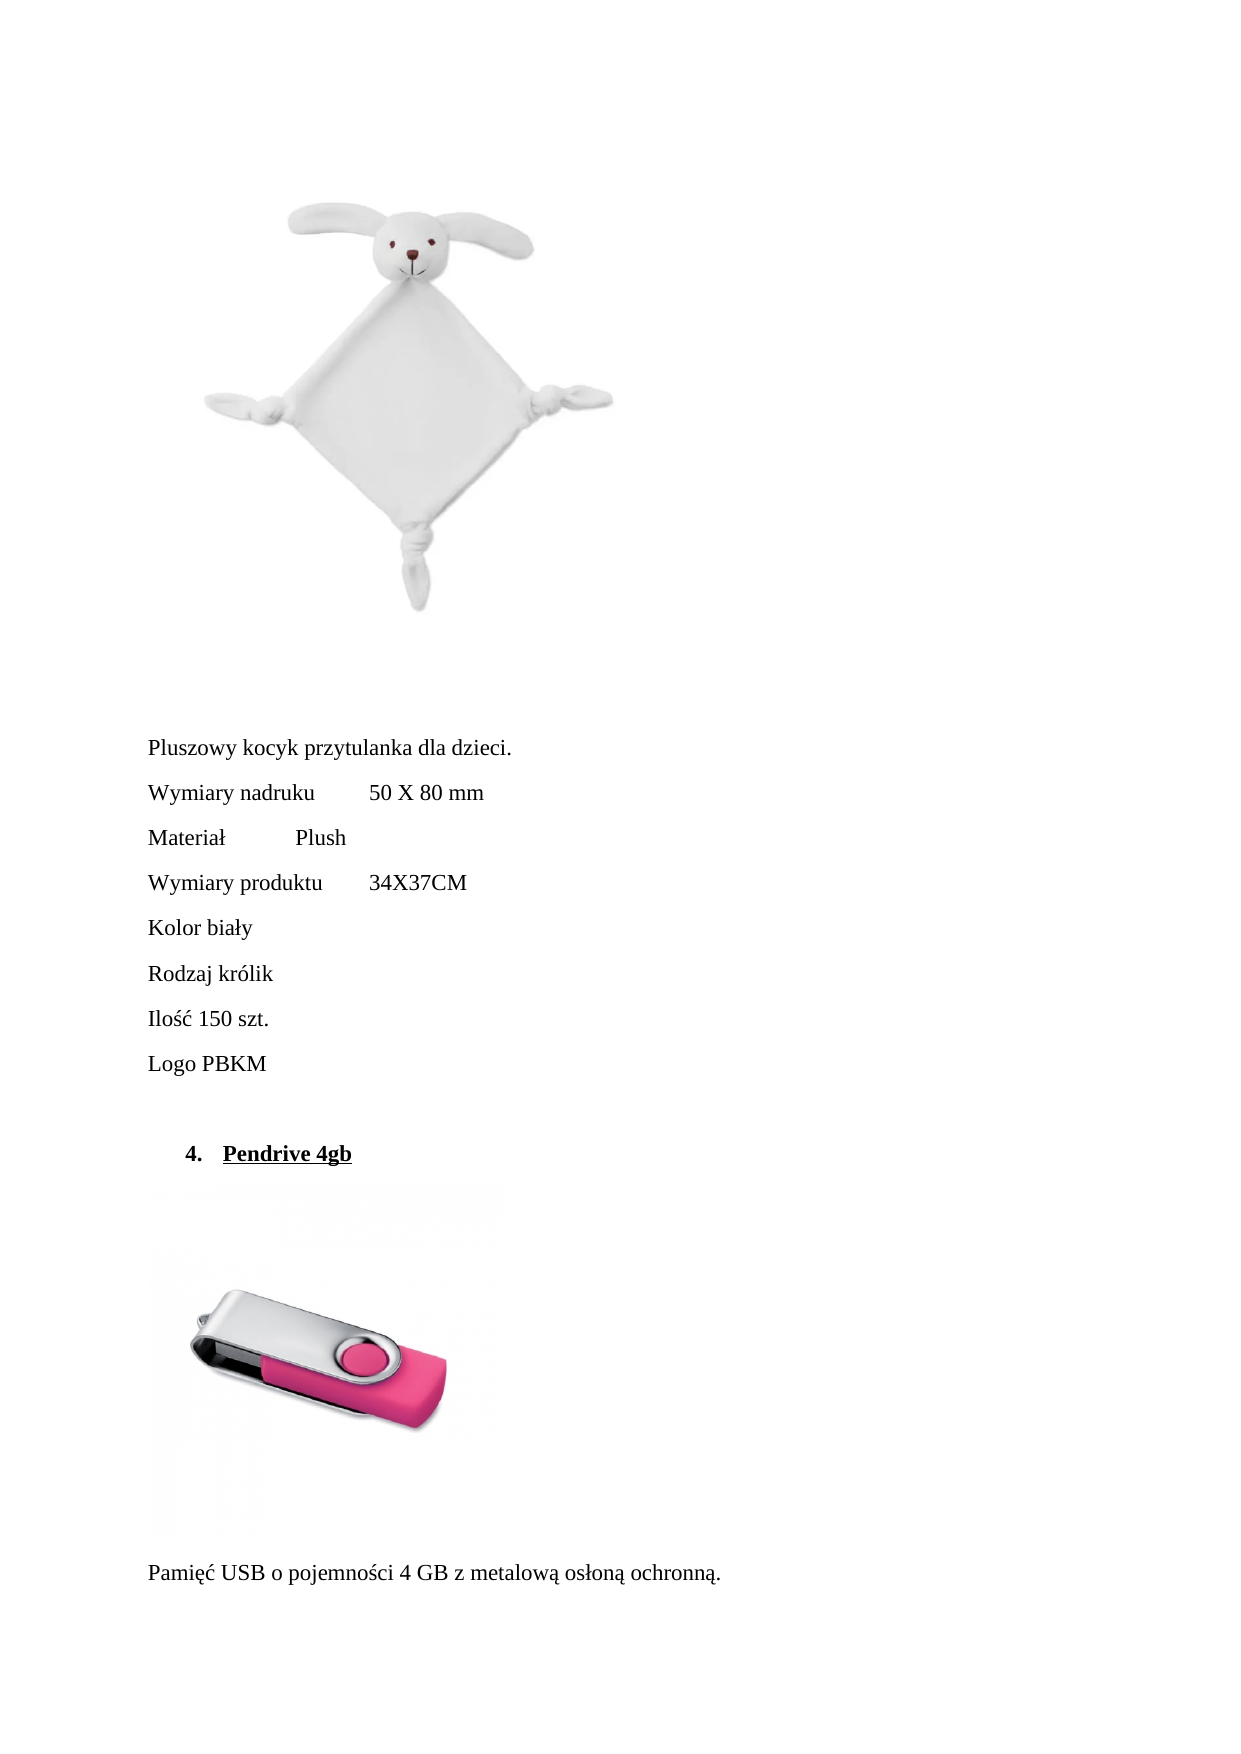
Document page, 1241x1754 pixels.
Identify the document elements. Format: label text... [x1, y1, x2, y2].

text Pluszowy kocyk przytulanka dla dzieci. [148, 734, 1093, 760]
picture [147, 147, 671, 671]
text Kolor biały [148, 914, 1093, 941]
text Rodzaj królik [148, 959, 1093, 986]
text Ilość 150 szt. [148, 1005, 1093, 1031]
text Pamięć USB o pojemności 4 GB z metalową osłoną ochronną. [148, 1559, 1093, 1585]
list Pendrive 4gb [185, 1140, 1093, 1166]
text Wymiary nadruku 50 X 80 mm [148, 779, 1093, 806]
text Materiał Plush [148, 824, 1093, 851]
text Wymiary produktu 34X37CM [148, 869, 1093, 896]
picture [147, 1185, 503, 1541]
text Logo PBKM [148, 1050, 1093, 1076]
